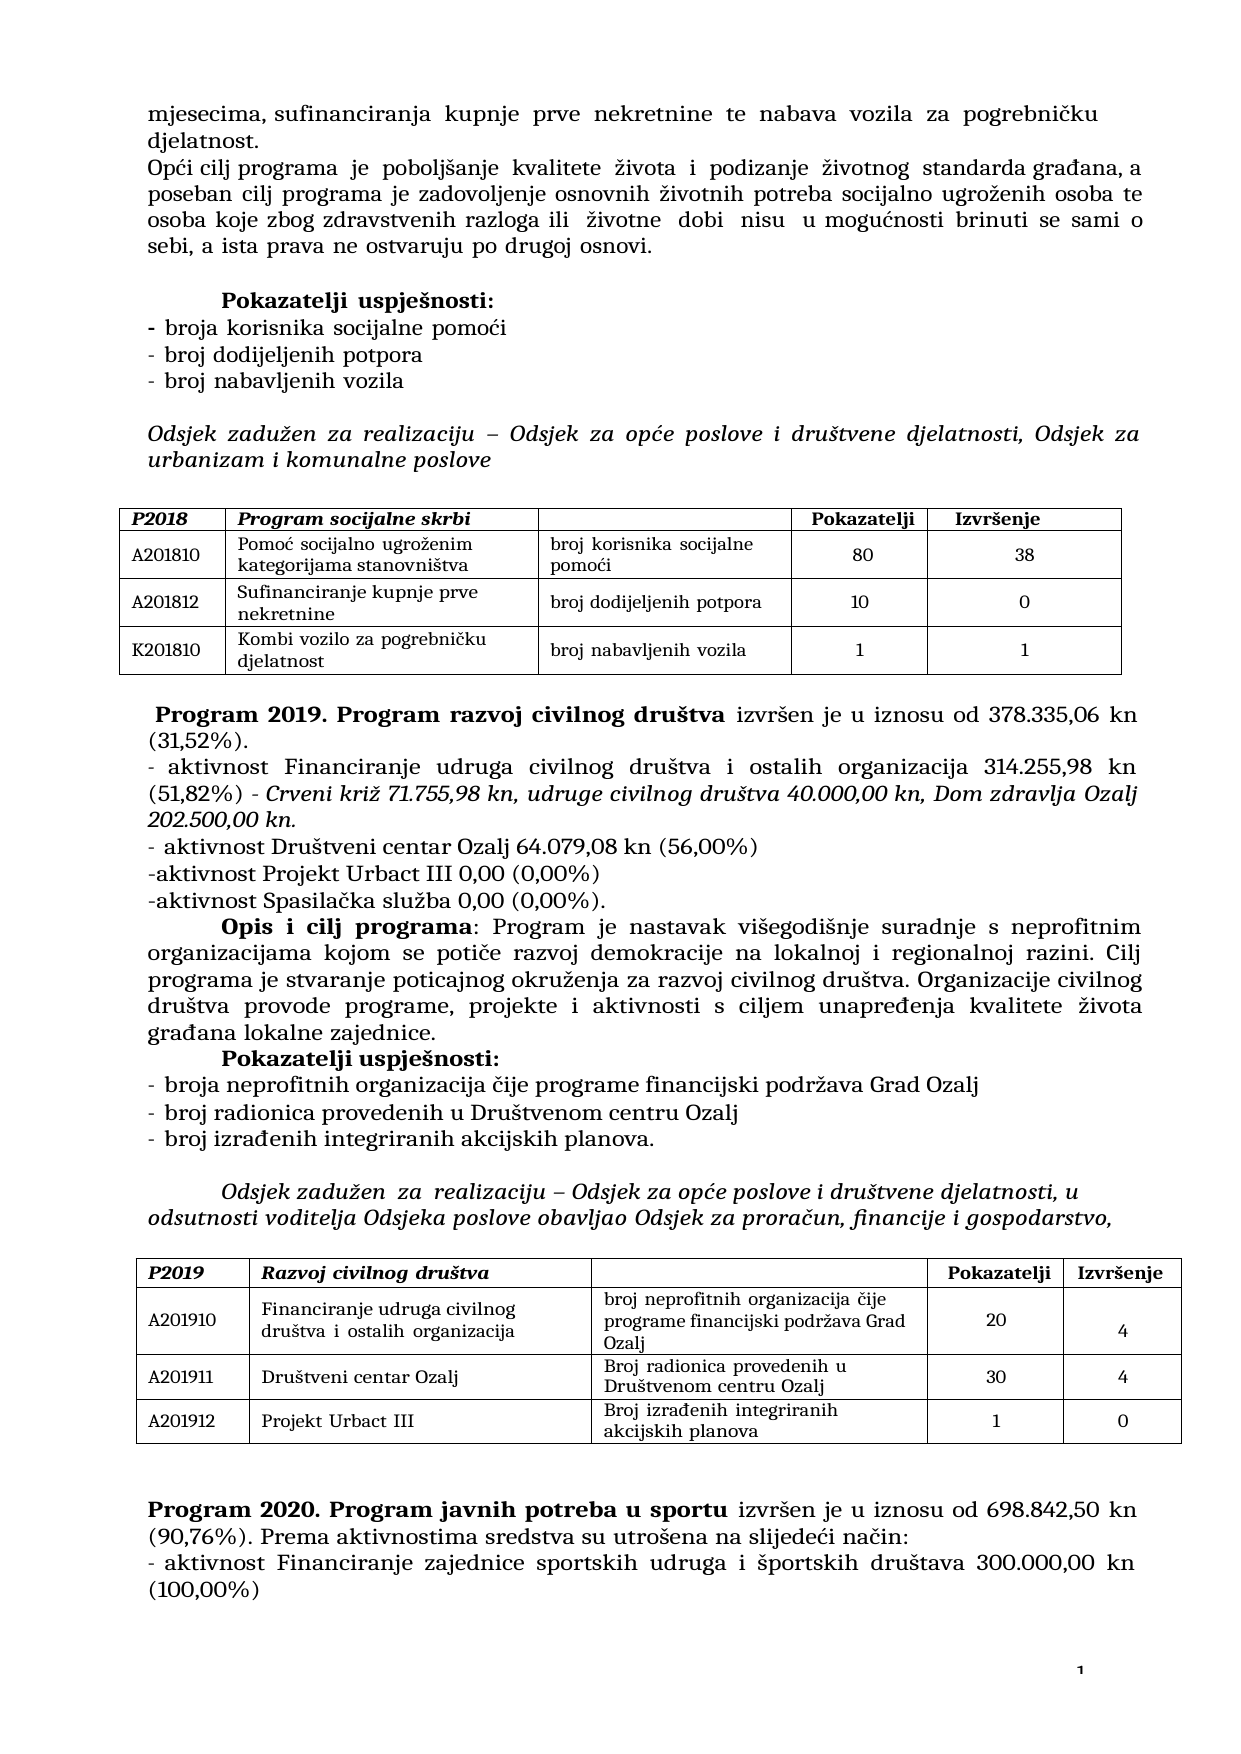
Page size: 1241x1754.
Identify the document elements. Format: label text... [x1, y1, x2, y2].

text Opis i cilj programa: Program je nastavak višegodišnje suradnje s neprofitnim organizacijama kojom se potiče razvoj demokracije na lokalnoj i regionalnoj razini. Cilj programa je stvaranje poticajnog okruženja za razvoj civilnog društva. Organizacije civilnog društva provode programe, projekte i aktivnosti s ciljem unapređenja kvalitete života građana lokalne zajednice. [147, 914, 1143, 1046]
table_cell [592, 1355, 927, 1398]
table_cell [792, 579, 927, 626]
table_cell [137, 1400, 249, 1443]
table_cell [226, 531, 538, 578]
list aktivnost Financiranje zajednice sportskih udruga i športskih društava 300.000,00 kn (100,00%) [147, 1550, 1137, 1603]
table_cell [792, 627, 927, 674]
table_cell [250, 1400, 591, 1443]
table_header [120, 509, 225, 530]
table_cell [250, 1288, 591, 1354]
text -aktivnost Projekt Urbact III 0,00 (0,00%) [147, 860, 1240, 887]
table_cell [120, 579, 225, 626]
list aktivnost Financiranje udruga civilnog društva i ostalih organizacija 314.255,98 kn (51,82%) - Crveni križ 71.755,98 kn, udruge civilnog društva 40.000,00 kn, Dom zdravlja Ozalj 202.500,00 kn. [147, 754, 1138, 833]
text mjesecima, sufinanciranja kupnje prve nekretnine te nabava vozila za pogrebničku [147, 101, 1240, 128]
list broja neprofitnih organizacija čije programe financijski podržava Grad Ozalj [147, 1072, 1240, 1098]
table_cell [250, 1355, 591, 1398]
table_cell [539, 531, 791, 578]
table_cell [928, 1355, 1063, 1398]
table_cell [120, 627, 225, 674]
text - broja korisnika socijalne pomoći [147, 314, 1240, 341]
list aktivnost Društveni centar Ozalj 64.079,08 kn (56,00%) [147, 833, 1240, 860]
text Opći cilj programa je poboljšanje kvalitete života i podizanje životnog standarda građana, a poseban cilj programa je zadovoljenje osnovnih životnih potreba socijalno ugroženih osoba te osoba koje zbog zdravstvenih razloga ili životne dobi nisu u mogućnosti brinuti se sami o sebi, a ista prava ne ostvaruju po drugoj osnovi. [147, 154, 1143, 260]
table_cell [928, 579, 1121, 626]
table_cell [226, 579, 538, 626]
list broj dodijeljenih potpora [147, 341, 1240, 368]
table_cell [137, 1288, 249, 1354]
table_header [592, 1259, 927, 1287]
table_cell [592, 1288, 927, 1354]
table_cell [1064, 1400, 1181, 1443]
subtitle Pokazatelji uspješnosti: [221, 1046, 1240, 1072]
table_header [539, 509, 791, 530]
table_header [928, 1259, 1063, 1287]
text -aktivnost Spasilačka služba 0,00 (0,00%). [147, 887, 1240, 914]
text Odsjek zadužen za realizaciju – Odsjek za opće poslove i društvene djelatnosti, Odsjek za urbanizam i komunalne poslove [147, 421, 1143, 474]
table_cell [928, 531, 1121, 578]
list broj radionica provedenih u Društvenom centru Ozalj [147, 1099, 1240, 1126]
list broj izrađenih integriranih akcijskih planova. [147, 1126, 1240, 1152]
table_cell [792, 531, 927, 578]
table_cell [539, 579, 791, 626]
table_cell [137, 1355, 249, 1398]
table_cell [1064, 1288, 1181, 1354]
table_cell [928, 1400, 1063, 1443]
text djelatnost. [147, 128, 1240, 154]
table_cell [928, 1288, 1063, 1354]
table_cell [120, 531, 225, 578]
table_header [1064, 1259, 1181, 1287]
list broj nabavljenih vozila [147, 368, 1240, 394]
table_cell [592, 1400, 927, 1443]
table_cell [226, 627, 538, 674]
text Odsjek zadužen za realizaciju – Odsjek za opće poslove i društvene djelatnosti, u odsutnosti voditelja Odsjeka poslove obavljao Odsjek za proračun, financije i gospodarstvo, [147, 1179, 1182, 1231]
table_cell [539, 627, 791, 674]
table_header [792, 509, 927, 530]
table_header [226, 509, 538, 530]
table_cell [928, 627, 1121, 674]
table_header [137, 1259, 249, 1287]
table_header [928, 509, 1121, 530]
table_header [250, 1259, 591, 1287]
subtitle Pokazatelji uspješnosti: [221, 288, 1240, 314]
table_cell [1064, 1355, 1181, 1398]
text Program 2020. Program javnih potreba u sportu izvršen je u iznosu od 698.842,50 kn (90,76%). Prema aktivnostima sredstva su utrošena na slijedeći način: [147, 1497, 1137, 1550]
text Program 2019. Program razvoj civilnog društva izvršen je u iznosu od 378.335,06 kn (31,52%). [147, 701, 1138, 754]
